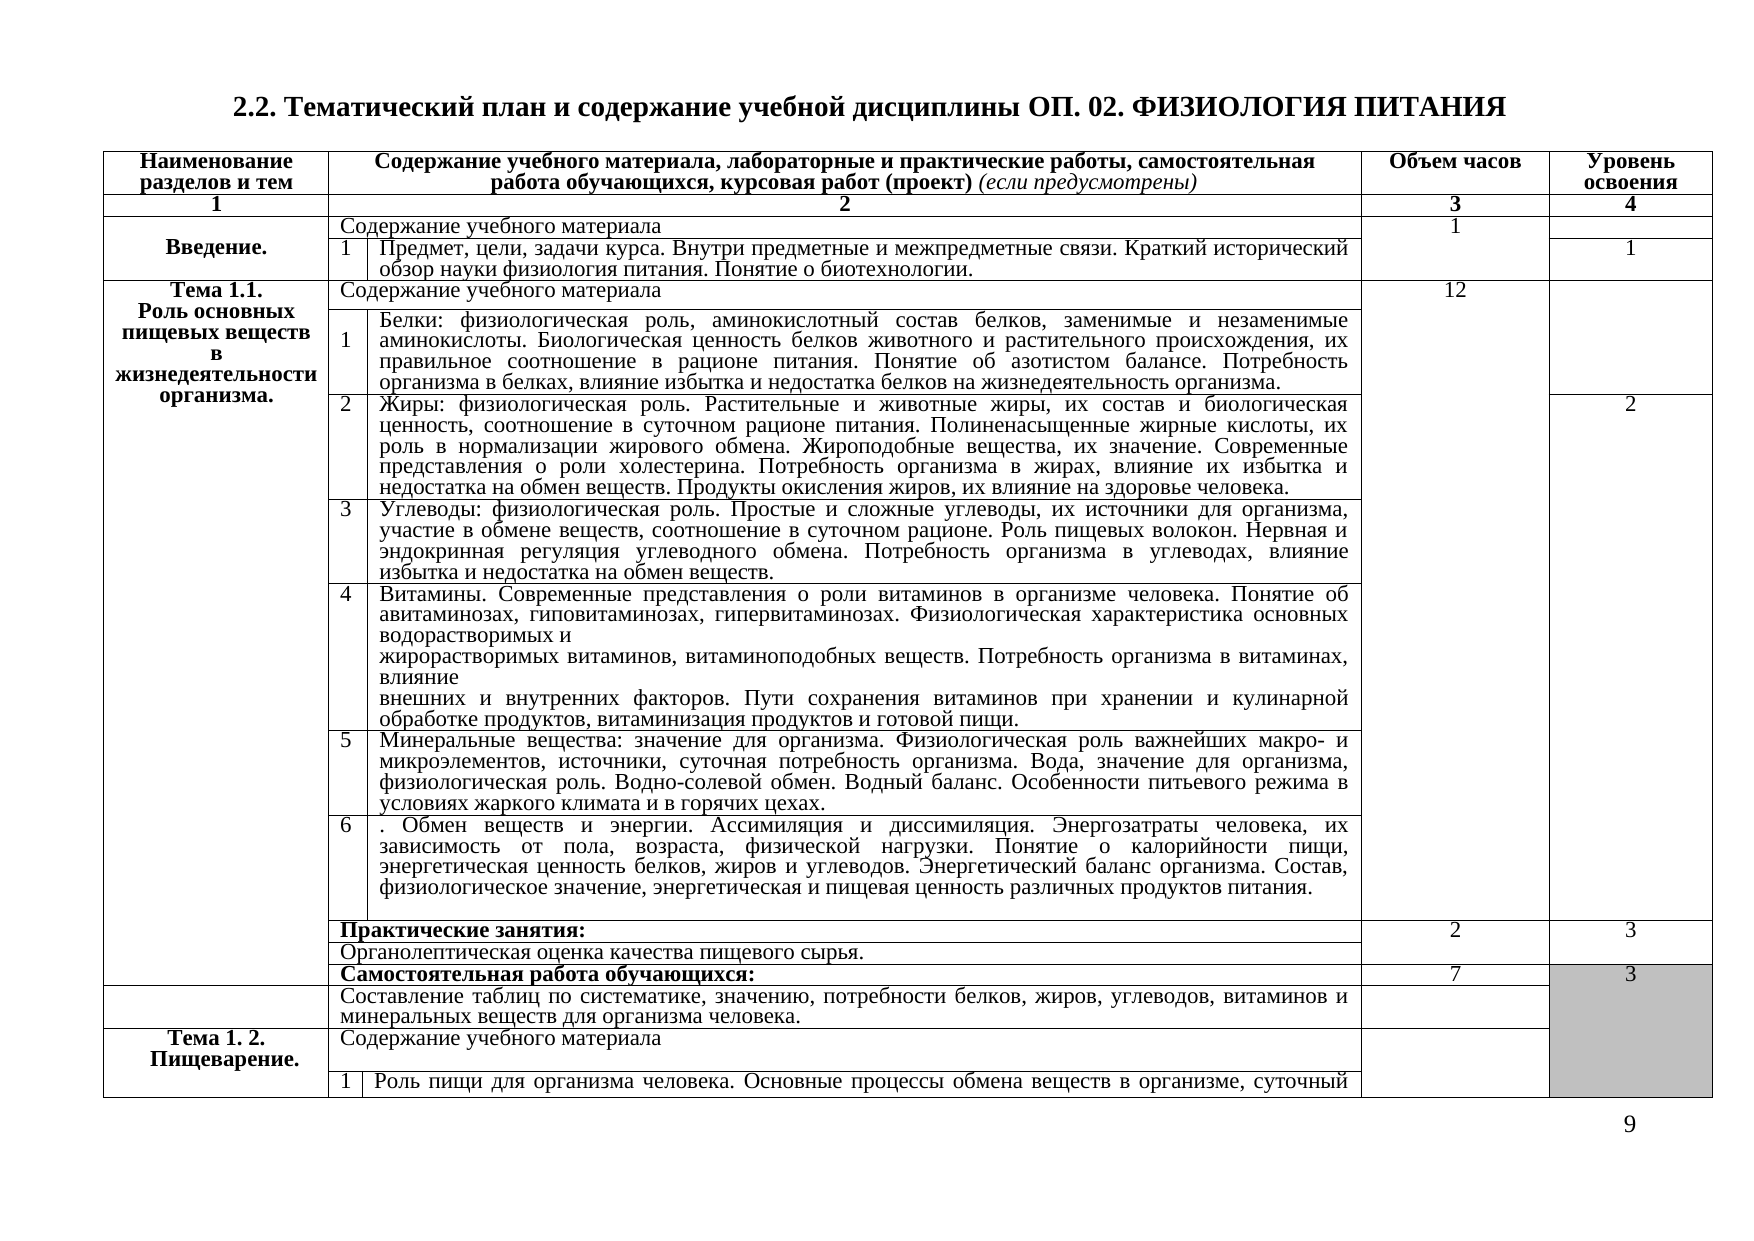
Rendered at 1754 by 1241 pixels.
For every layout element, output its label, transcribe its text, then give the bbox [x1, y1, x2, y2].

table_header Наименование разделов и тем [104, 152, 328, 194]
table_cell 2 [1362, 921, 1549, 963]
table_cell Предмет, цели, задачи курса. Внутри предметные и межпредметные связи. Краткий исторический обзор науки физиология питания. Понятие о биотехнологии. [368, 239, 1361, 280]
table_header Уровень освоения [1550, 152, 1712, 194]
table_cell Витамины. Современные представления о роли витаминов в организме человека. Понятие об авитаминозах, гиповитаминозах, гипервитаминозах. Физиологическая характеристика основных водорастворимых и жирорастворимых витаминов, витаминоподобных веществ. Потребность организма в витаминах, влияние внешних и внутренних факторов. Пути сохранения витаминов при хранении и кулинарной обработке продуктов, витаминизация продуктов и готовой пищи. [368, 584, 1361, 730]
table_cell . Обмен веществ и энергии. Ассимиляция и диссимиляция. Энергозатраты человека, их зависимость от пола, возраста, физической нагрузки. Понятие о калорийности пищи, энергетическая ценность белков, жиров и углеводов. Энергетический баланс организма. Состав, физиологическое значение, энергетическая и пищевая ценность различных продуктов питания. [368, 816, 1361, 920]
table_cell [104, 986, 328, 1028]
table_cell Содержание учебного материала [329, 1029, 1361, 1071]
table_cell Тема 1.1. Роль основных пищевых веществ в жизнедеятельности организма. [104, 281, 328, 985]
table_cell [1550, 281, 1712, 394]
table_cell [1362, 986, 1549, 1028]
table_cell 1 [104, 195, 328, 216]
text 2.2. Тематический план и содержание учебной дисциплины ОП. 02. Физиология питания [103, 89, 1636, 122]
table_header Содержание учебного материала, лабораторные и практические работы, самостоятельная работа обучающихся, курсовая работ (проект) (если предусмотрены) [329, 152, 1361, 194]
table_cell Введение. [104, 217, 328, 280]
table_cell 3 [1362, 195, 1549, 216]
table_cell Углеводы: физиологическая роль. Простые и сложные углеводы, их источники для организма, участие в обмене веществ, соотношение в суточном рационе. Роль пищевых волокон. Нервная и эндокринная регуляция углеводного обмена. Потребность организма в углеводах, влияние избытка и недостатка на обмен веществ. [368, 500, 1361, 583]
table_cell 7 [1362, 965, 1549, 985]
table_cell [1550, 217, 1712, 237]
table_header Объем часов [1362, 152, 1549, 194]
table_cell Жиры: физиологическая роль. Растительные и животные жиры, их состав и биологическая ценность, соотношение в суточном рационе питания. Полиненасыщенные жирные кислоты, их роль в нормализации жирового обмена. Жироподобные вещества, их значение. Современные представления о роли холестерина. Потребность организма в жирах, влияние их избытка и недостатка на обмен веществ. Продукты окисления жиров, их влияние на здоровье человека. [368, 395, 1361, 499]
table_cell 6 [329, 816, 367, 920]
table_cell 2 [1550, 395, 1712, 920]
table_cell 1 [329, 310, 367, 394]
table_cell Содержание учебного материала [329, 281, 1361, 309]
table_cell 1 [1550, 239, 1712, 280]
table_cell Тема 1. 2. Пищеварение. [104, 1029, 328, 1097]
table_cell 3 [1550, 921, 1712, 963]
table_cell 12 [1362, 281, 1549, 920]
table_cell Белки: физиологическая роль, аминокислотный состав белков, заменимые и незаменимые аминокислоты. Биологическая ценность белков животного и растительного происхождения, их правильное соотношение в рационе питания. Понятие об азотистом балансе. Потребность организма в белках, влияние избытка и недостатка белков на жизнедеятельность организма. [368, 310, 1361, 394]
table_cell Самостоятельная работа обучающихся: [329, 965, 1361, 985]
table_cell Содержание учебного материала [329, 217, 1361, 237]
table_cell Органолептическая оценка качества пищевого сырья. [329, 943, 1361, 963]
table_cell Практические занятия: [329, 921, 1361, 942]
table_cell Минеральные вещества: значение для организма. Физиологическая роль важнейших макро- и микроэлементов, источники, суточная потребность организма. Вода, значение для организма, физиологическая роль. Водно-солевой обмен. Водный баланс. Особенности питьевого режима в условиях жаркого климата и в горячих цехах. [368, 731, 1361, 814]
table_cell 1 [1362, 217, 1549, 280]
table_cell 4 [1550, 195, 1712, 216]
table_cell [363, 1072, 1361, 1097]
table_cell 4 [329, 584, 367, 730]
table_cell 2 [329, 195, 1361, 216]
table_cell 3 [329, 500, 367, 583]
table_cell [1362, 1029, 1549, 1097]
table_cell 3 [1550, 965, 1712, 1097]
table_cell 1 [329, 239, 367, 280]
table_cell 1 [329, 1072, 362, 1097]
table_cell 2 [329, 395, 367, 499]
table_cell 5 [329, 731, 367, 814]
table_cell Составление таблиц по систематике, значению, потребности белков, жиров, углеводов, витаминов и минеральных веществ для организма человека. [329, 986, 1361, 1028]
